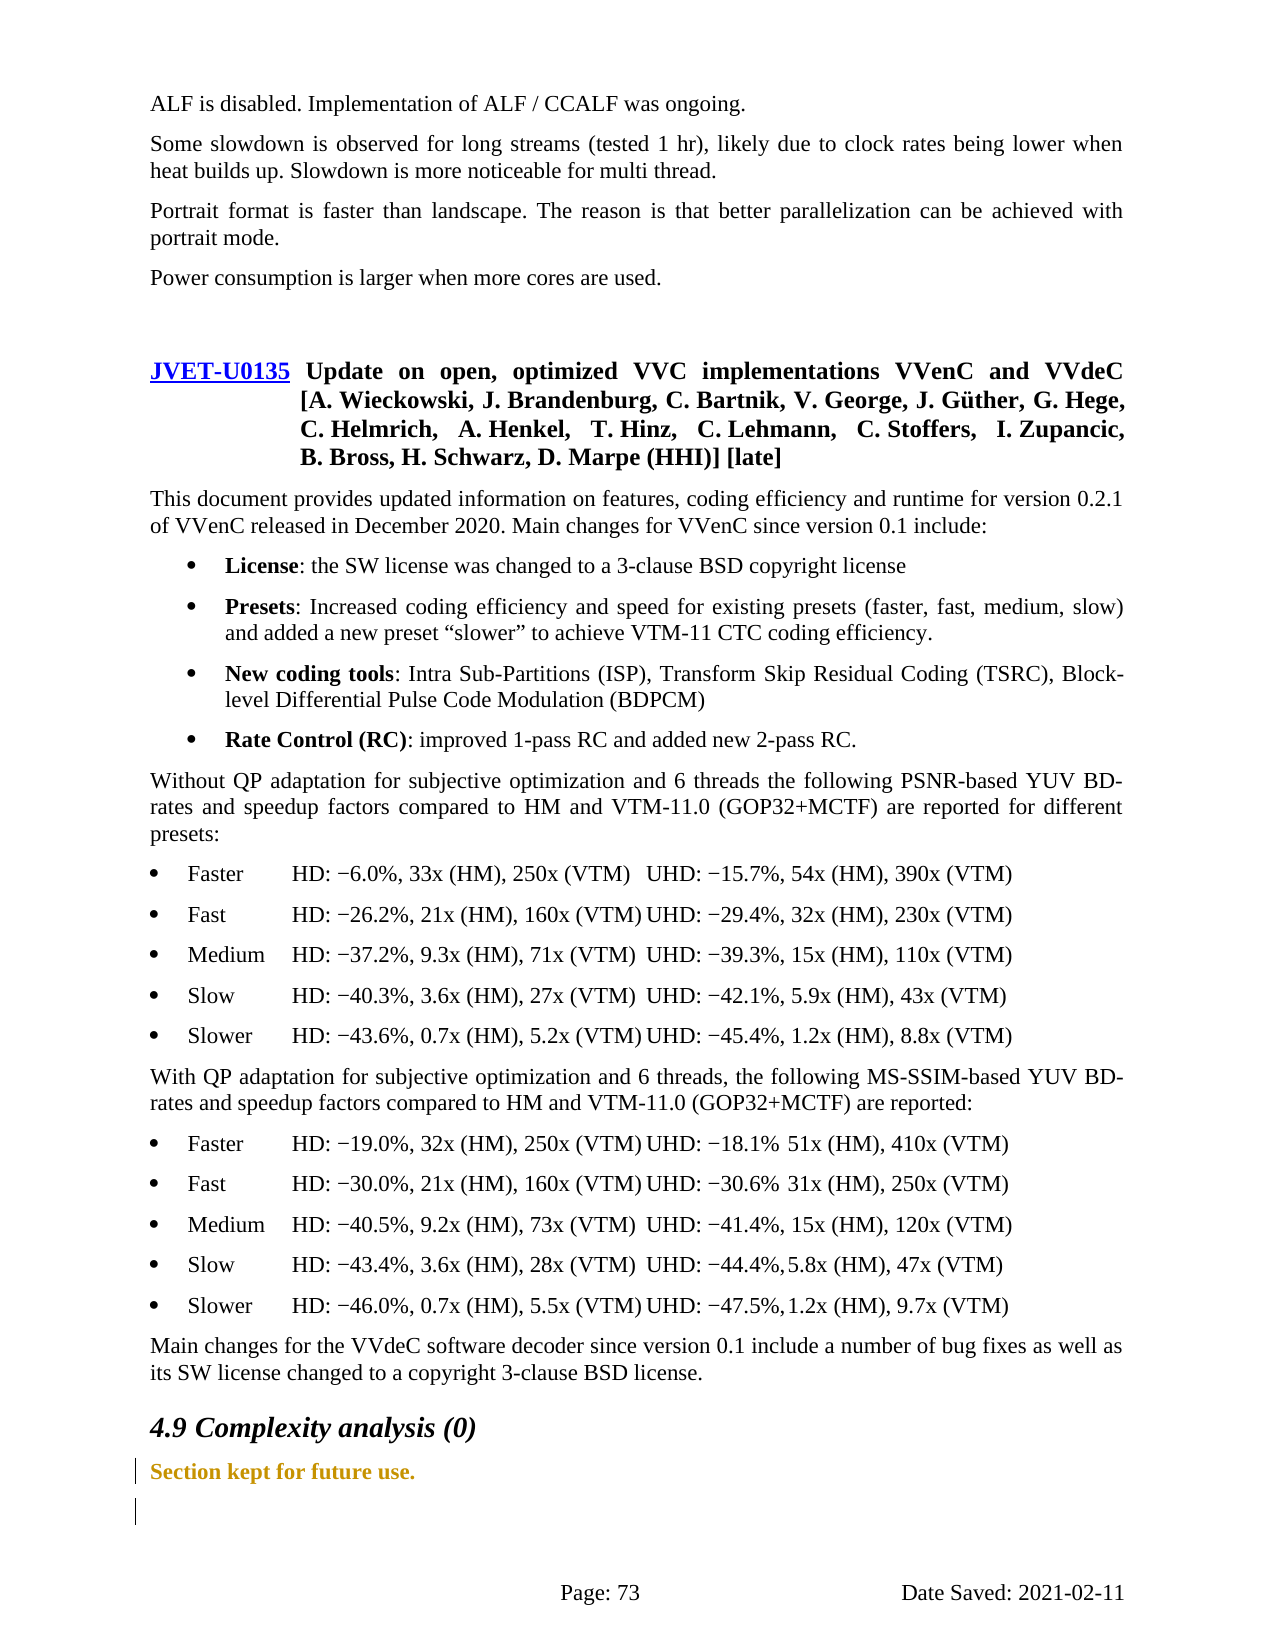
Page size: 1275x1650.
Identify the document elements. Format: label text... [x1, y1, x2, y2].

list Fast HD: −30.0%, 21x (HM), 160x (VTM) UHD: −30.6% 31x (HM), 250x (VTM) [150, 1170, 1125, 1197]
list New coding tools: Intra Sub-Partitions (ISP), Transform Skip Residual Coding (TSRC), Block-level Differential Pulse Code Modulation (BDPCM) [187, 659, 1125, 712]
text Without QP adaptation for subjective optimization and 6 threads the following PSNR-based YUV BD-rates and speedup factors compared to HM and VTM-11.0 (GOP32+MCTF) are reported for different presets: [150, 767, 1125, 846]
text Power consumption is larger when more cores are used. [150, 264, 1125, 291]
list Medium HD: −37.2%, 9.3x (HM), 71x (VTM) UHD: −39.3%, 15x (HM), 110x (VTM) [150, 941, 1125, 968]
list Fast HD: −26.2%, 21x (HM), 160x (VTM) UHD: −29.4%, 32x (HM), 230x (VTM) [150, 901, 1125, 927]
list Slower HD: −46.0%, 0.7x (HM), 5.5x (VTM) UHD: −47.5%, 1.2x (HM), 9.7x (VTM) [150, 1292, 1125, 1318]
text ALF is disabled. Implementation of ALF / CCALF was ongoing. [150, 90, 1125, 116]
list Slow HD: −40.3%, 3.6x (HM), 27x (VTM) UHD: −42.1%, 5.9x (HM), 43x (VTM) [150, 982, 1125, 1008]
subtitle Complexity analysis (0) [150, 1410, 1125, 1443]
list Faster HD: −6.0%, 33x (HM), 250x (VTM) UHD: −15.7%, 54x (HM), 390x (VTM) [150, 860, 1125, 887]
list Presets: Increased coding efficiency and speed for existing presets (faster, fast, medium, slow) and added a new preset “slower” to achieve VTM-11 CTC coding efficiency. [187, 593, 1125, 645]
text With QP adaptation for subjective optimization and 6 threads, the following MS-SSIM-based YUV BD-rates and speedup factors compared to HM and VTM-11.0 (GOP32+MCTF) are reported: [150, 1063, 1125, 1116]
text Section kept for future use. [150, 1458, 1125, 1484]
text Main changes for the VVdeC software decoder since version 0.1 include a number of bug fixes as well as its SW license changed to a copyright 3-clause BSD license. [150, 1332, 1125, 1385]
text Some slowdown is observed for long streams (tested 1 hr), likely due to clock rates being lower when heat builds up. Slowdown is more noticeable for multi thread. [150, 131, 1125, 183]
list License: the SW license was changed to a 3-clause BSD copyright license [187, 552, 1125, 578]
list Rate Control (RC): improved 1-pass RC and added new 2-pass RC. [187, 726, 1125, 753]
subtitle JVET-U0135 Update on open, optimized VVC implementations VVenC and VVdeC [A. Wieckowski, J. Brandenburg, C. Bartnik, V. George, J. Güther, G. Hege, C. Helmrich, A. Henkel, T. Hinz, C. Lehmann, C. Stoffers, I. Zupancic, B. Bross, H. Schwarz, D. Marpe (HHI)] [late] [150, 356, 1125, 471]
list Slower HD: −43.6%, 0.7x (HM), 5.2x (VTM) UHD: −45.4%, 1.2x (HM), 8.8x (VTM) [150, 1022, 1125, 1049]
text This document provides updated information on features, coding efficiency and runtime for version 0.2.1 of VVenC released in December 2020. Main changes for VVenC since version 0.1 include: [150, 485, 1125, 538]
list Medium HD: −40.5%, 9.2x (HM), 73x (VTM) UHD: −41.4%, 15x (HM), 120x (VTM) [150, 1211, 1125, 1237]
list Faster HD: −19.0%, 32x (HM), 250x (VTM) UHD: −18.1% 51x (HM), 410x (VTM) [150, 1130, 1125, 1156]
list Slow HD: −43.4%, 3.6x (HM), 28x (VTM) UHD: −44.4%, 5.8x (HM), 47x (VTM) [150, 1251, 1125, 1278]
text Portrait format is faster than landscape. The reason is that better parallelization can be achieved with portrait mode. [150, 197, 1125, 250]
